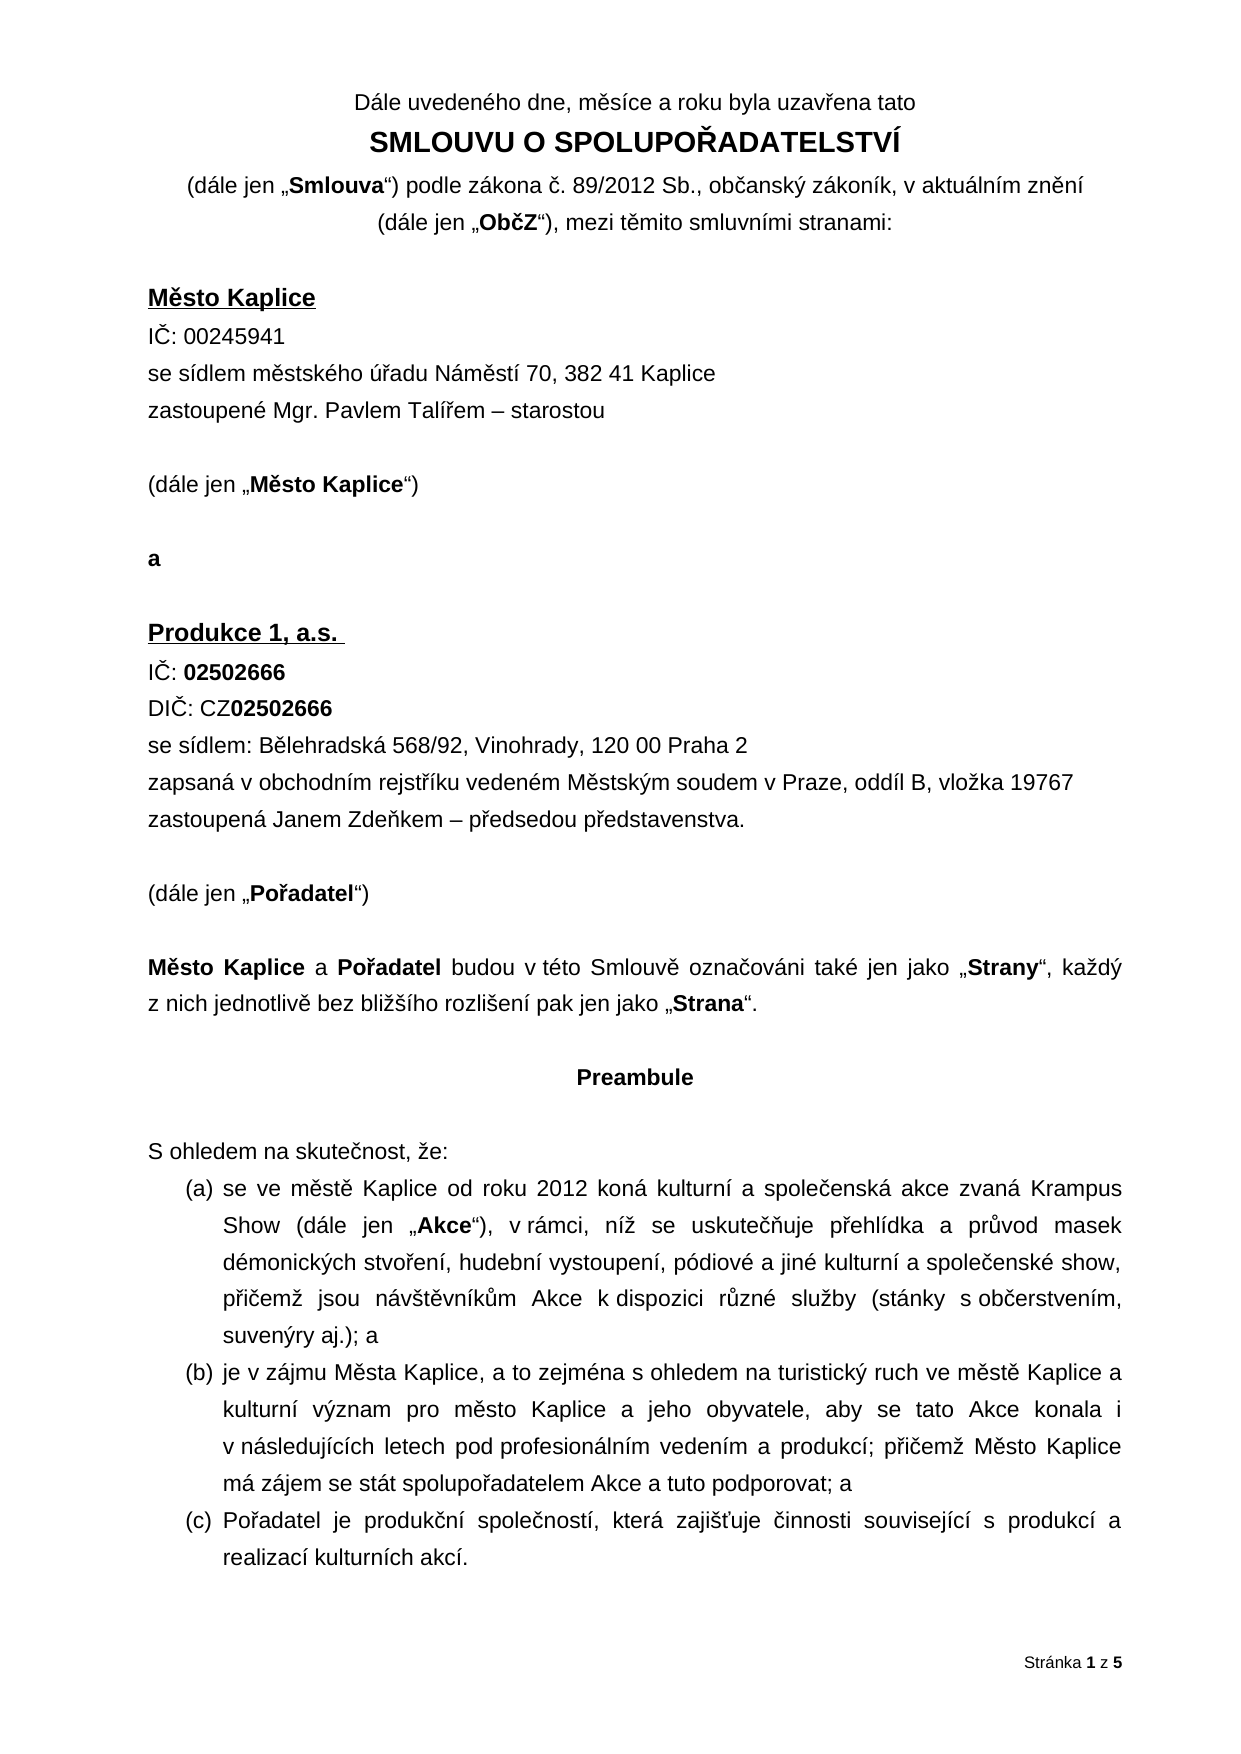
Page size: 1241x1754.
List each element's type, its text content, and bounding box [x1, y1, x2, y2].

text IČ: 02502666 [148, 658, 1122, 685]
text se sídlem městského úřadu Náměstí 70, 382 41 Kaplice [148, 360, 1122, 386]
text (dále jen „Město Kaplice“) [148, 471, 1122, 497]
text (dále jen „Pořadatel“) [148, 880, 1122, 906]
list Pořadatel je produkční společností, která zajišťuje činnosti související s produkcí a realizací kulturních akcí. [185, 1507, 1122, 1570]
list je v zájmu Města Kaplice, a to zejména s ohledem na turistický ruch ve městě Kaplice a kulturní význam pro město Kaplice a jeho obyvatele, aby se tato Akce konala i v následujících letech pod profesionálním vedením a produkcí; přičemž Město Kaplice má zájem se stát spolupořadatelem Akce a tuto podporovat; a [185, 1359, 1122, 1496]
text (dále jen „Smlouva“) podle zákona č. 89/2012 Sb., občanský zákoník, v aktuálním znění (dále jen „ObčZ“), mezi těmito smluvními stranami: [148, 172, 1122, 236]
text DIČ: CZ02502666 [148, 695, 1122, 722]
subtitle Dále uvedeného dne, měsíce a roku byla uzavřena tato [148, 89, 1122, 115]
text zastoupené Mgr. Pavlem Talířem – starostou [148, 397, 1122, 423]
text Preambule [148, 1064, 1122, 1090]
text Město Kaplice a Pořadatel budou v této Smlouvě označováni také jen jako „Strany“, každý z nich jednotlivě bez bližšího rozlišení pak jen jako „Strana“. [148, 953, 1122, 1017]
text IČ: 00245941 [148, 323, 1122, 349]
text zapsaná v obchodním rejstříku vedeném Městským soudem v Praze, oddíl B, vložka 19767 [148, 769, 1122, 795]
text a [148, 544, 1122, 571]
text zastoupená Janem Zdeňkem – předsedou představenstva. [148, 806, 1122, 832]
text Město Kaplice [148, 283, 1122, 312]
text se sídlem: Bělehradská 568/92, Vinohrady, 120 00 Praha 2 [148, 732, 1122, 758]
subtitle SMLOUVU O SPOLUPOŘADATELSTVÍ [148, 126, 1122, 159]
list se ve městě Kaplice od roku 2012 koná kulturní a společenská akce zvaná Krampus Show (dále jen „Akce“), v rámci, níž se uskutečňuje přehlídka a průvod masek démonických stvoření, hudební vystoupení, pódiové a jiné kulturní a společenské show, přičemž jsou návštěvníkům Akce k dispozici různé služby (stánky s občerstvením, suvenýry aj.); a [185, 1175, 1122, 1348]
text Produkce 1, a.s. [148, 618, 1122, 647]
text S ohledem na skutečnost, že: [148, 1138, 1122, 1164]
